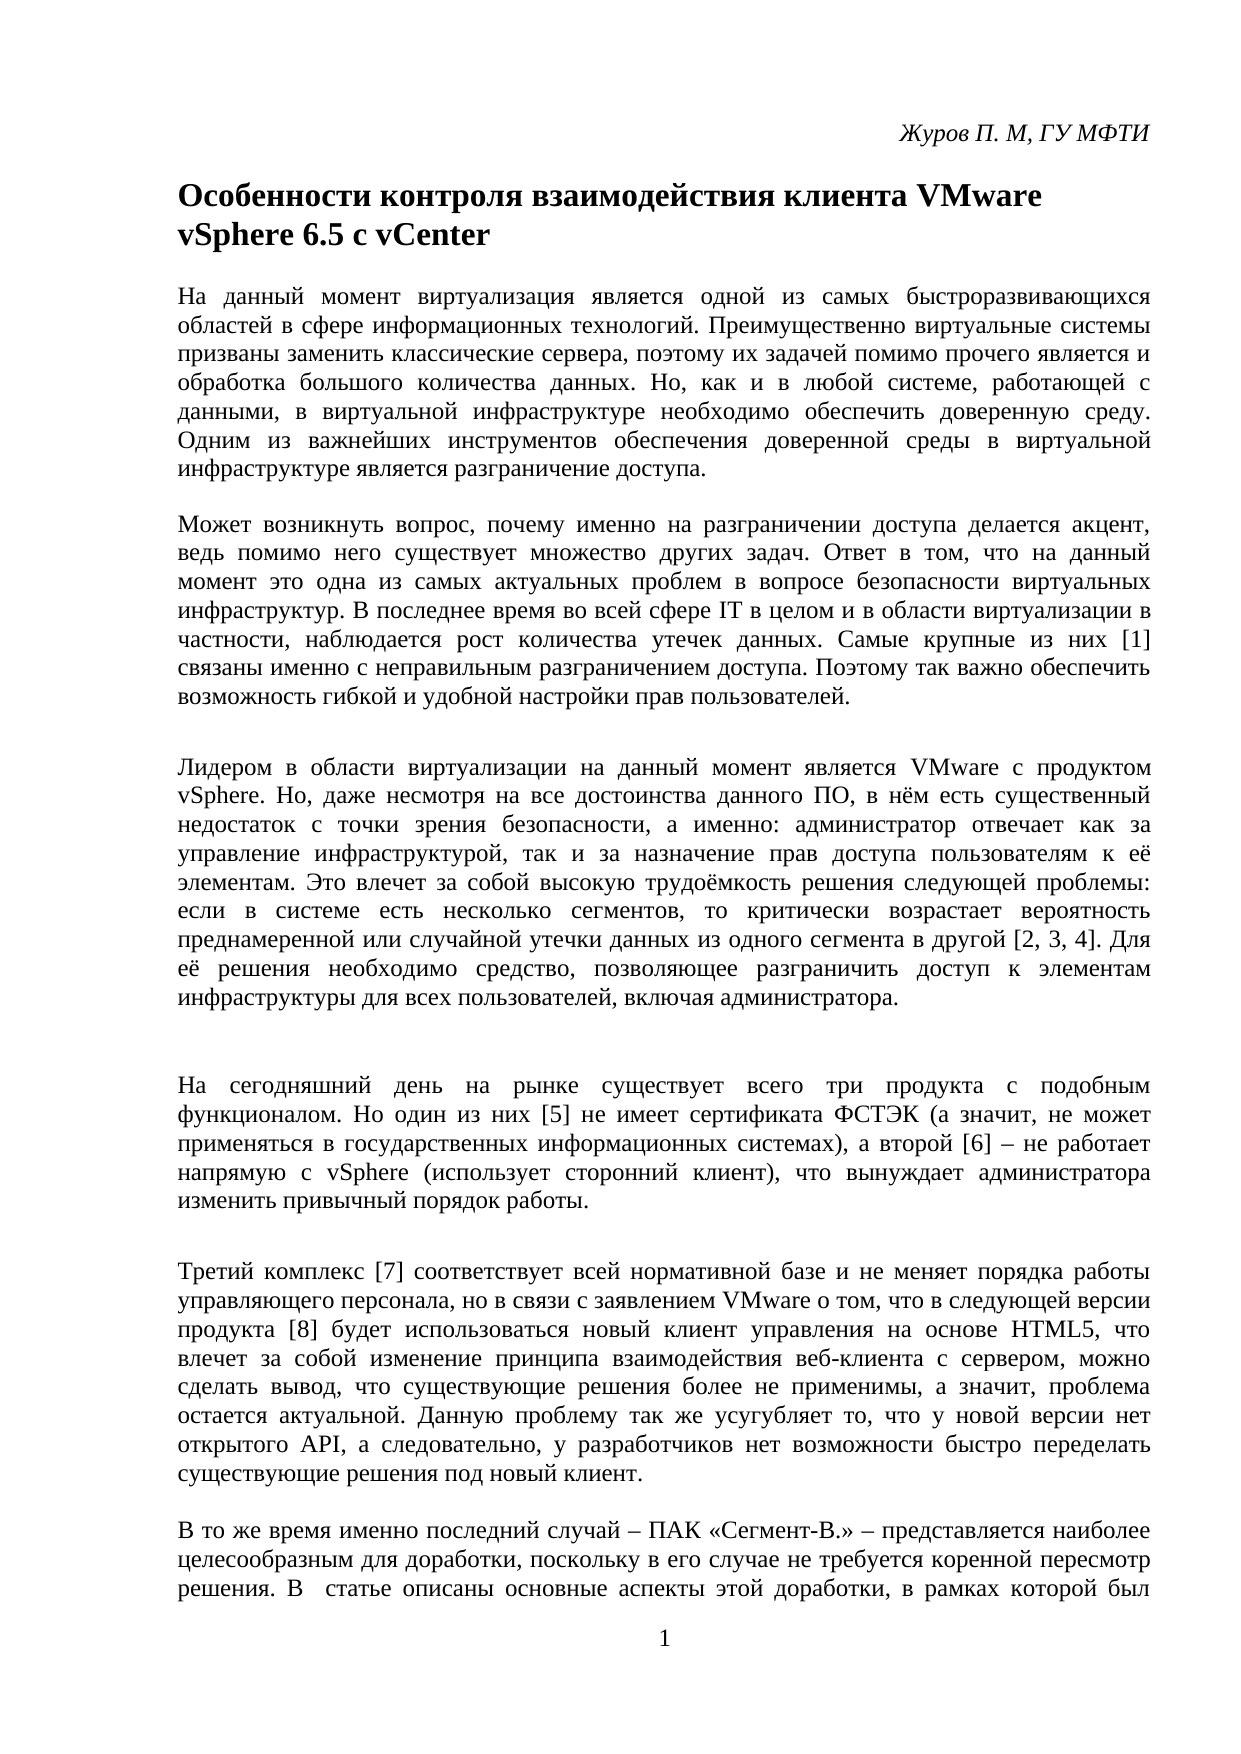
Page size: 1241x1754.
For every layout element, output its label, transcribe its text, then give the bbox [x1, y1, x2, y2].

text Журов П. М, ГУ МФТИ [177, 118, 1152, 147]
text Особенности контроля взаимодействия клиента VMware vSphere 6.5 с vCenter [177, 176, 1152, 252]
text Третий комплекс [7] соответствует всей нормативной базе и не меняет порядка работы управляющего персонала, но в связи с заявлением VMware о том, что в следующей версии продукта [8] будет использоваться новый клиент управления на основе HTML5, что влечет за собой изменение принципа взаимодействия веб-клиента с сервером, можно сделать вывод, что существующие решения более не применимы, а значит, проблема остается актуальной. Данную проблему так же усугубляет то, что у новой версии нет открытого API, а следовательно, у разработчиков нет возможности быстро переделать существующие решения под новый клиент. [177, 1400, 1152, 1486]
text Может возникнуть вопрос, почему именно на разграничении доступа делается акцент, ведь помимо него существует множество других задач. Ответ в том, что на данный момент это одна из самых актуальных проблем в вопросе безопасности виртуальных инфраструктур. В последнее время во всей сфере IT в целом и в области виртуализации в частности, наблюдается рост количества утечек данных. Самые крупные из них [1] связаны именно с неправильным разграничением доступа. Поэтому так важно обеспечить возможность гибкой и удобной настройки прав пользователей. [177, 509, 1152, 710]
text На данный момент виртуализация является одной из самых быстроразвивающихся областей в сфере информационных технологий. Преимущественно виртуальные системы призваны заменить классические сервера, поэтому их задачей помимо прочего является и обработка большого количества данных. Но, как и в любой системе, работающей с данными, в виртуальной инфраструктуре необходимо обеспечить доверенную среду. Одним из важнейших инструментов обеспечения доверенной среды в виртуальной инфраструктуре является разграничение доступа. [177, 281, 1152, 482]
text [177, 1515, 1152, 1601]
text На сегодняшний день на рынке существует всего три продукта с подобным функционалом. Но один из них [5] не имеет сертификата ФСТЭК (а значит, не может применяться в государственных информационных системах), а второй [6] – не работает напрямую с vSphere (использует сторонний клиент), что вынуждает администратора изменить привычный порядок работы. [177, 1071, 1152, 1214]
text Лидером в области виртуализации на данный момент является VMware с продуктом vSphere. Но, даже несмотря на все достоинства данного ПО, в нём есть существенный недостаток с точки зрения безопасности, а именно: администратор отвечает как за управление инфраструктурой, так и за назначение прав доступа пользователям к её элементам. Это влечет за собой высокую трудоёмкость решения следующей проблемы: если в системе есть несколько сегментов, то критически возрастает вероятность преднамеренной или случайной утечки данных из одного сегмента в другой [2, 3, 4]. Для её решения необходимо средство, позволяющее разграничить доступ к элементам инфраструктуры для всех пользователей, включая администратора. [177, 752, 1152, 1011]
